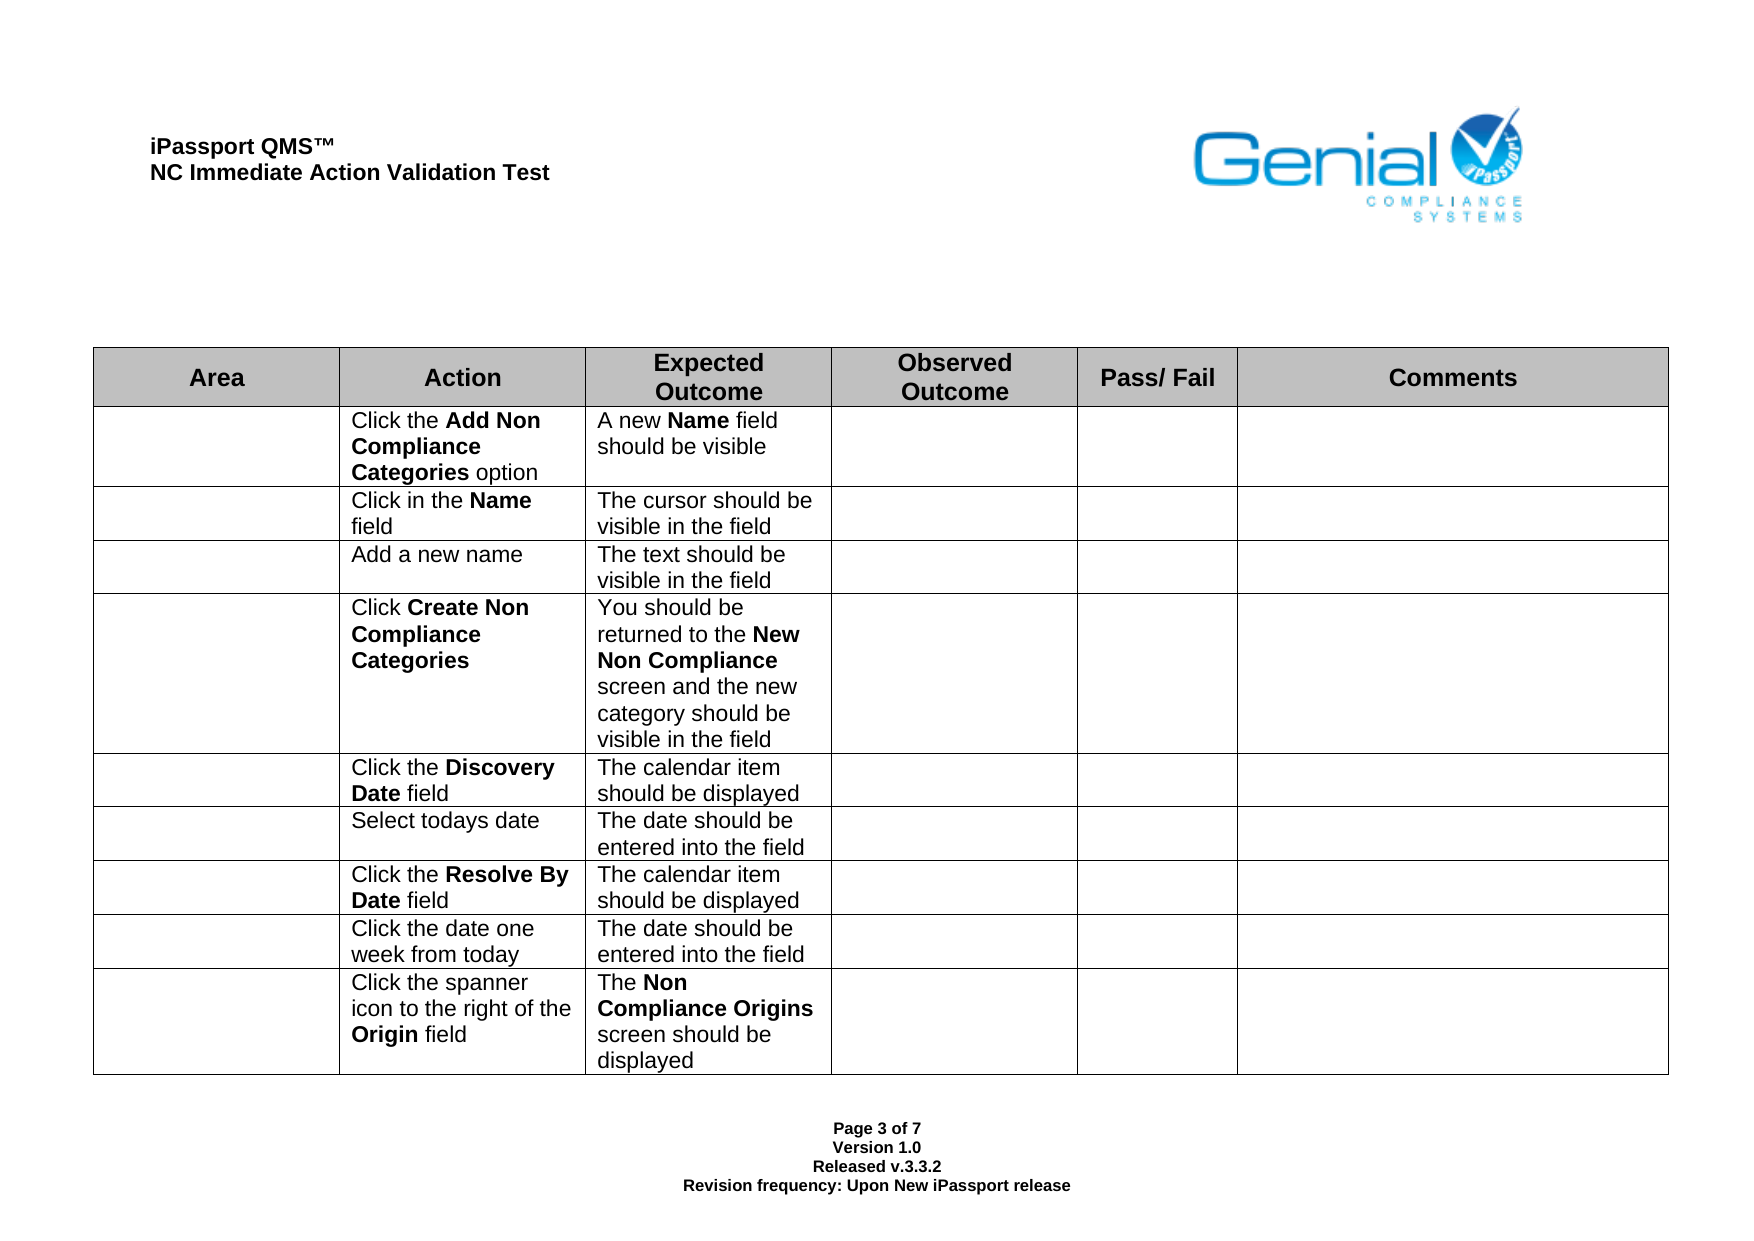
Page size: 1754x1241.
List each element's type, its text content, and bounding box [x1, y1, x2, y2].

table_cell [94, 807, 339, 860]
table_cell [94, 541, 339, 593]
table_cell [1238, 807, 1668, 860]
table_cell [832, 969, 1077, 1074]
table_cell [1238, 594, 1668, 752]
table_cell Click in the Name field [340, 487, 585, 539]
table_cell The Non Compliance Origins screen should be displayed [586, 969, 831, 1074]
table_cell [1078, 594, 1237, 752]
table_cell [1078, 541, 1237, 593]
table_cell Click the date one week from today [340, 915, 585, 967]
table_cell The date should be entered into the field [586, 807, 831, 860]
table_cell [1078, 407, 1237, 486]
table_cell [94, 754, 339, 806]
table_header Action [340, 348, 585, 406]
table_cell The cursor should be visible in the field [586, 487, 831, 539]
table_cell [94, 487, 339, 539]
table_cell Click Create Non Compliance Categories [340, 594, 585, 752]
table_header Comments [1238, 348, 1668, 406]
table_cell [832, 861, 1077, 914]
table_cell [1238, 407, 1668, 486]
table_cell [1078, 915, 1237, 967]
table_cell [1078, 807, 1237, 860]
table_cell [1078, 487, 1237, 539]
table_cell Select todays date [340, 807, 585, 860]
table_cell [1238, 861, 1668, 914]
table_cell [94, 594, 339, 752]
table_cell [832, 407, 1077, 486]
table_cell [1238, 541, 1668, 593]
table_cell [1078, 969, 1237, 1074]
table_cell Click the Resolve By Date field [340, 861, 585, 914]
table_cell [1078, 754, 1237, 806]
table_cell [832, 541, 1077, 593]
table_cell You should be returned to the New Non Compliance screen and the new category should be visible in the field [586, 594, 831, 752]
table_cell [1238, 915, 1668, 967]
table_cell [1238, 487, 1668, 539]
table_cell [1238, 754, 1668, 806]
table_cell Click the Discovery Date field [340, 754, 585, 806]
table_cell [832, 915, 1077, 967]
table_cell [94, 969, 339, 1074]
table_cell [1238, 969, 1668, 1074]
table_cell Click the spanner icon to the right of the Origin field [340, 969, 585, 1074]
table_cell The date should be entered into the field [586, 915, 831, 967]
table_cell [832, 807, 1077, 860]
table_cell [832, 487, 1077, 539]
table_header Expected Outcome [586, 348, 831, 406]
table_header Observed Outcome [832, 348, 1077, 406]
table_cell [94, 861, 339, 914]
table_cell [94, 407, 339, 486]
table_cell A new Name field should be visible [586, 407, 831, 486]
table_cell Add a new name [340, 541, 585, 593]
table_header Pass/ Fail [1078, 348, 1237, 406]
table_cell The text should be visible in the field [586, 541, 831, 593]
table_cell [1078, 861, 1237, 914]
table_header Area [94, 348, 339, 406]
table_cell Click the Add Non Compliance Categories option [340, 407, 585, 486]
table_cell [94, 915, 339, 967]
table_cell The calendar item should be displayed [586, 861, 831, 914]
table_cell [832, 754, 1077, 806]
table_cell [832, 594, 1077, 752]
table_cell The calendar item should be displayed [586, 754, 831, 806]
